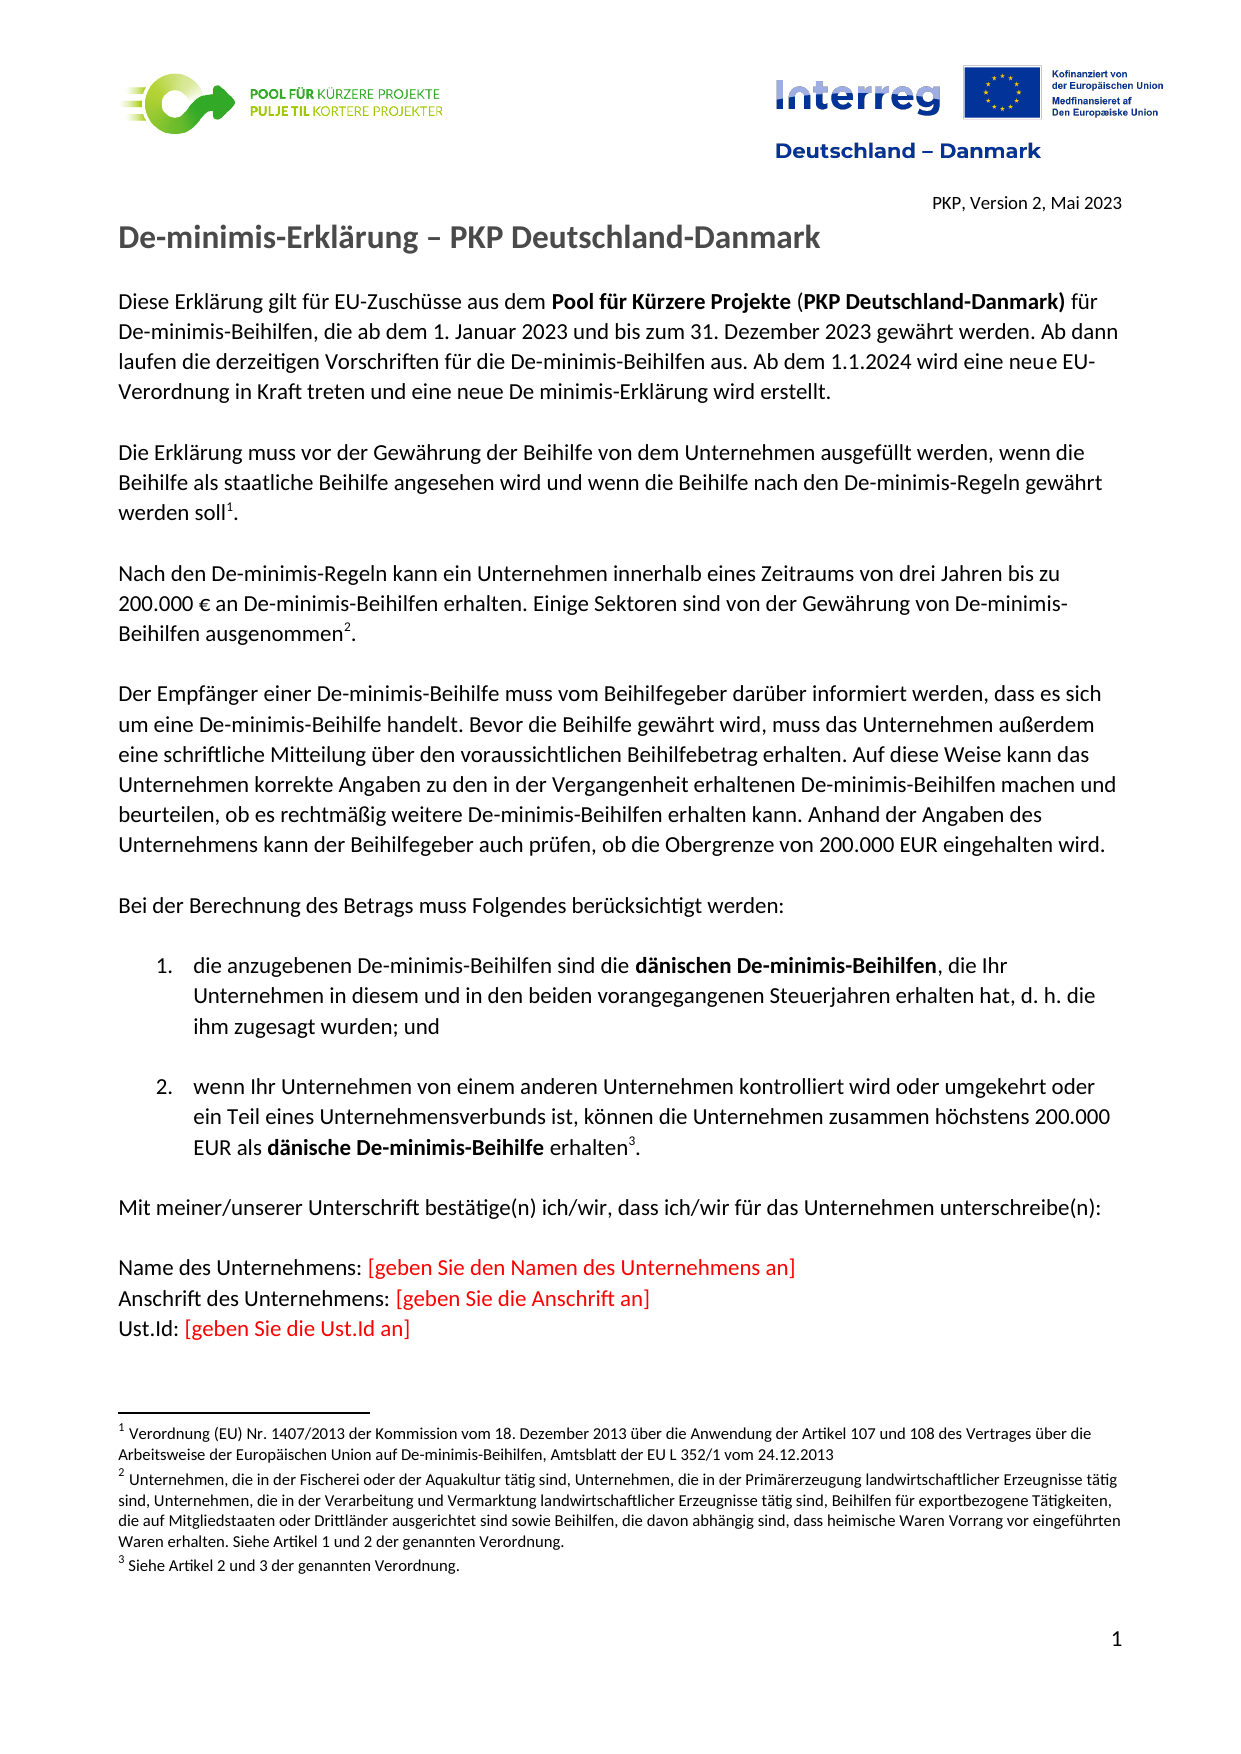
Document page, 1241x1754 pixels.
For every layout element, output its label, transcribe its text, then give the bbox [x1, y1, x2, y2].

text Anschrift des Unternehmens: [geben Sie die Anschrift an] [118, 1284, 1122, 1312]
text Nach den De-minimis-Regeln kann ein Unternehmen innerhalb eines Zeitraums von drei Jahren bis zu 200.000 € an De-minimis-Beihilfen erhalten. Einige Sektoren sind von der Gewährung von De-minimis-Beihilfen ausgenommen. [118, 559, 1122, 647]
text Der Empfänger einer De-minimis-Beihilfe muss vom Beihilfegeber darüber informiert werden, dass es sich um eine De-minimis-Beihilfe handelt. Bevor die Beihilfe gewährt wird, muss das Unternehmen außerdem eine schriftliche Mitteilung über den voraussichtlichen Beihilfebetrag erhalten. Auf diese Weise kann das Unternehmen korrekte Angaben zu den in der Vergangenheit erhaltenen De-minimis-Beihilfen machen und beurteilen, ob es rechtmäßig weitere De-minimis-Beihilfen erhalten kann. Anhand der Angaben des Unternehmens kann der Beihilfegeber auch prüfen, ob die Obergrenze von 200.000 EUR eingehalten wird. [118, 679, 1122, 858]
text Ust.Id: [geben Sie die Ust.Id an] [118, 1314, 1122, 1342]
picture [118, 73, 443, 134]
text Bei der Berechnung des Betrags muss Folgendes berücksichtigt werden: [118, 891, 1122, 919]
text Diese Erklärung gilt für EU-Zuschüsse aus dem Pool für Kürzere Projekte (PKP Deutschland-Danmark) für De-minimis-Beihilfen, die ab dem 1. Januar 2023 und bis zum 31. Dezember 2023 gewährt werden. Ab dann laufen die derzeitigen Vorschriften für die De-minimis-Beihilfen aus. Ab dem 1.1.2024 wird eine neue EU-Verordnung in Kraft treten und eine neue De minimis-Erklärung wird erstellt. [118, 287, 1122, 405]
text PKP, Version 2, Mai 2023 [797, 177, 1122, 214]
text Die Erklärung muss vor der Gewährung der Beihilfe von dem Unternehmen ausgefüllt werden, wenn die Beihilfe als staatliche Beihilfe angesehen wird und wenn die Beihilfe nach den De-minimis-Regeln gewährt werden soll. [118, 438, 1122, 526]
text Mit meiner/unserer Unterschrift bestätige(n) ich/wir, dass ich/wir für das Unternehmen unterschreibe(n): [118, 1193, 1122, 1221]
text De-minimis-Erklärung – PKP Deutschland-Danmark [118, 216, 1122, 257]
list die anzugebenen De-minimis-Beihilfen sind die dänischen De-minimis-Beihilfen, die Ihr Unternehmen in diesem und in den beiden vorangegangenen Steuerjahren erhalten hat, d. h. die ihm zugesagt wurden; und [156, 951, 1122, 1040]
picture [751, 42, 1240, 190]
text Name des Unternehmens: [geben Sie den Namen des Unternehmens an] [118, 1253, 1122, 1281]
list wenn Ihr Unternehmen von einem anderen Unternehmen kontrolliert wird oder umgekehrt oder ein Teil eines Unternehmensverbunds ist, können die Unternehmen zusammen höchstens 200.000 EUR als dänische De-minimis-Beihilfe erhalten. [156, 1072, 1122, 1161]
